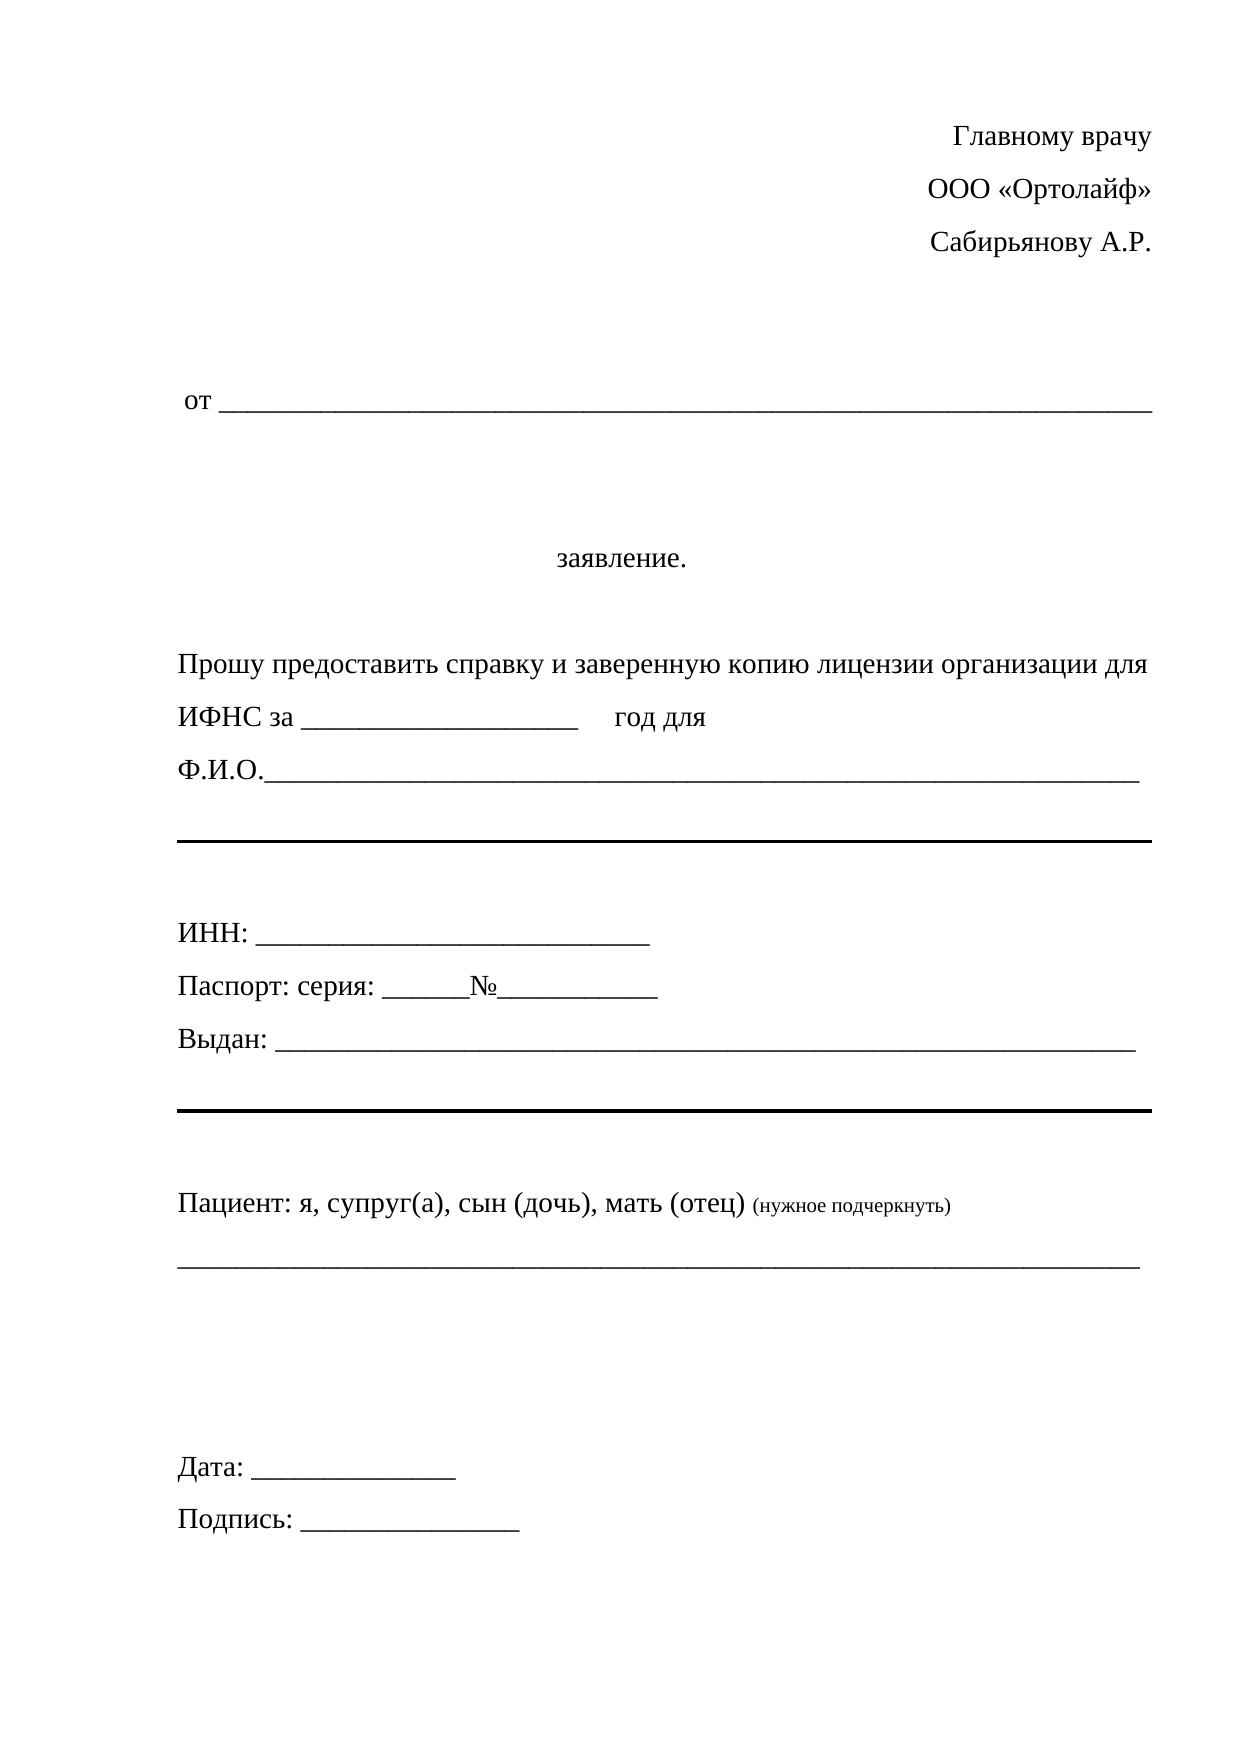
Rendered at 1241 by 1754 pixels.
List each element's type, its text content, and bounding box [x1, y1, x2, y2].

text ИНН: ___________________________ [177, 916, 1152, 949]
text Подпись: _______________ [177, 1502, 1152, 1535]
text Дата: ______________ [177, 1449, 1152, 1482]
text Прошу предоставить справку и заверенную копию лицензии организации для [177, 646, 1152, 680]
text ООО «Ортолайф» [177, 171, 1152, 204]
text Выдан: ___________________________________________________________ [177, 1021, 1152, 1055]
text Главному врачу [177, 118, 1152, 152]
text Ф.И.О.____________________________________________________________ [177, 752, 1152, 785]
text __________________________________________________________________ [177, 1238, 1152, 1271]
text Сабирьянову А.Р. [177, 224, 1152, 257]
text Паспорт: серия: ______№___________ [177, 968, 1152, 1002]
text ИФНС за ___________________ год для [177, 699, 1152, 733]
text заявление. [177, 541, 1152, 574]
text Пациент: я, супруг(а), сын (дочь), мать (отец) (нужное подчеркнуть) [177, 1185, 1152, 1218]
text от ________________________________________________________________ [177, 382, 1152, 416]
